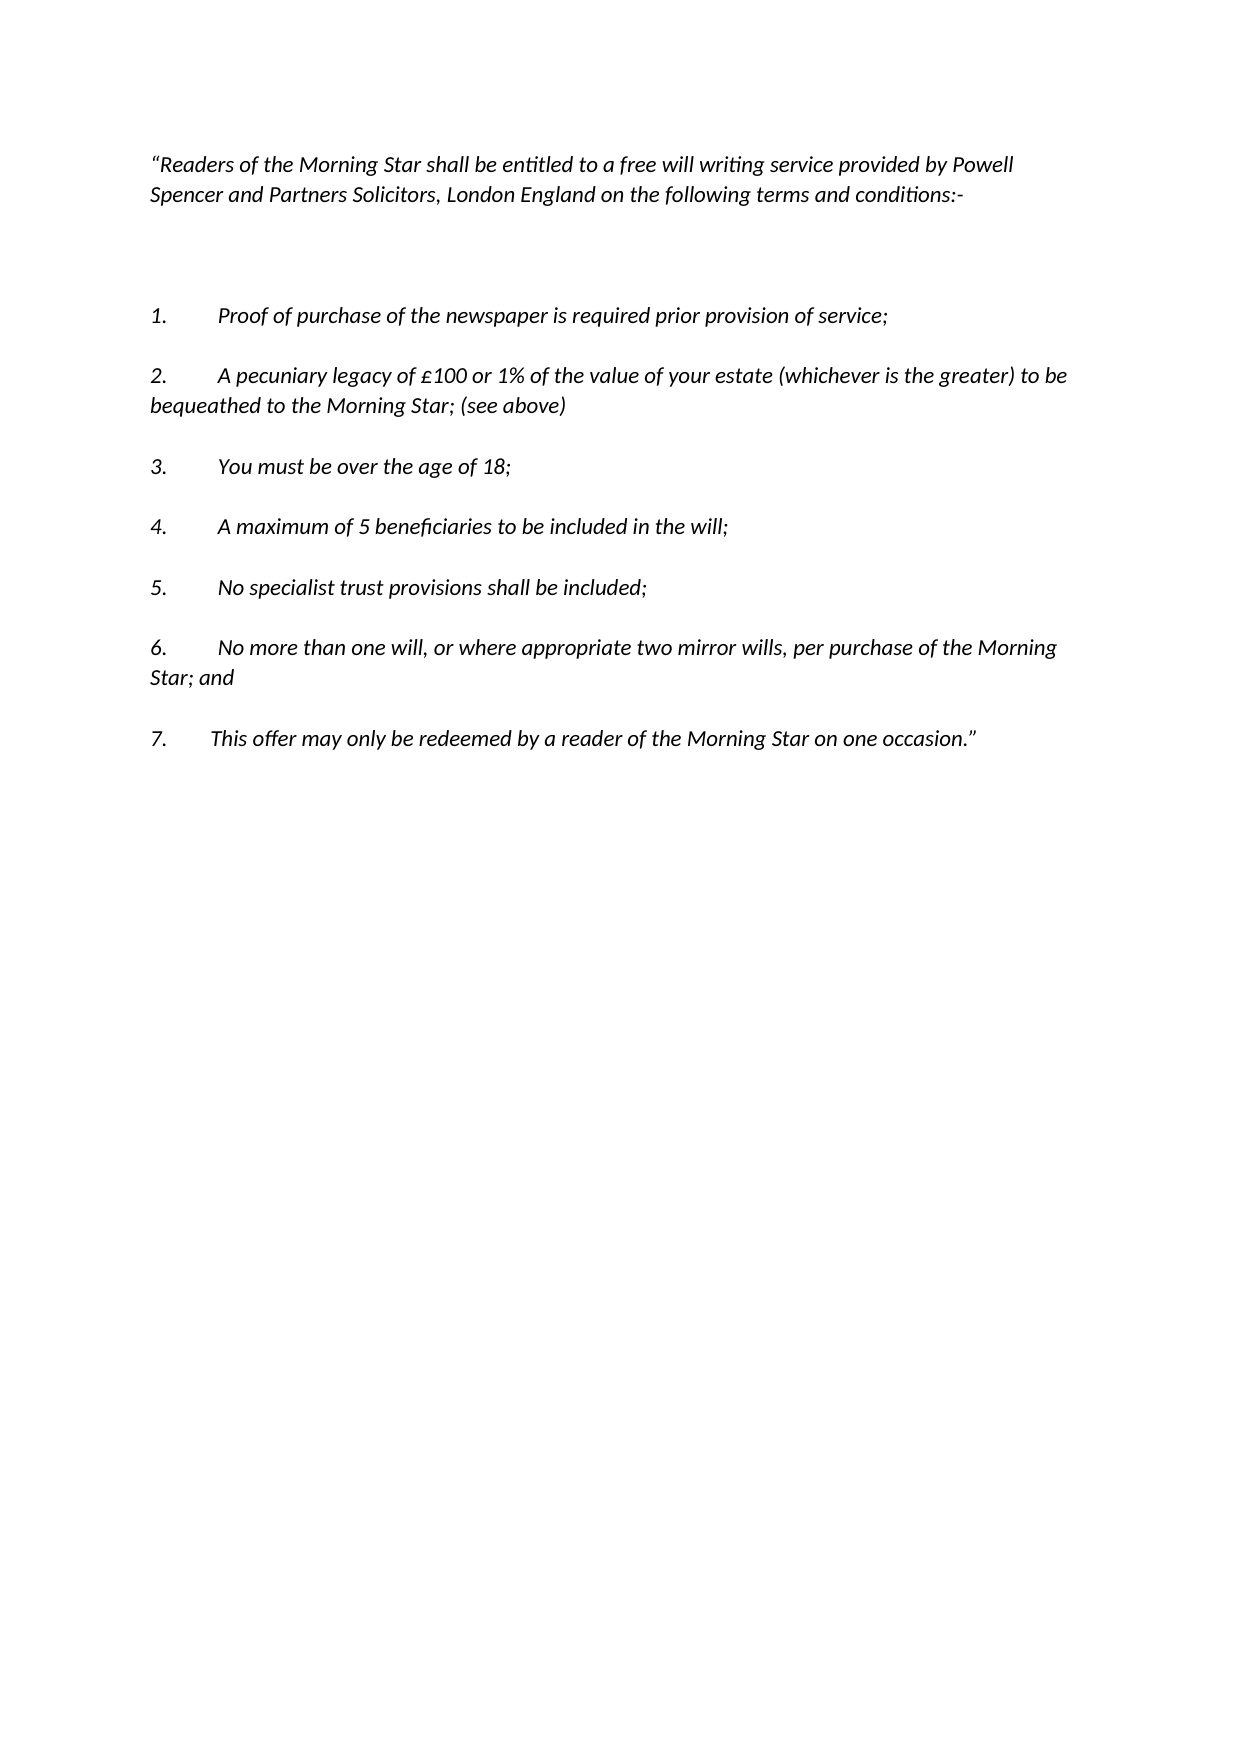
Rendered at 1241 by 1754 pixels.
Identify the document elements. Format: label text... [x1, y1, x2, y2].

text 7. This offer may only be redeemed by a reader of the Morning Star on one occasion.” [150, 724, 1090, 752]
text 1. Proof of purchase of the newspaper is required prior provision of service; [150, 301, 1090, 329]
text 5. No specialist trust provisions shall be included; [150, 573, 1090, 601]
text 2. A pecuniary legacy of £100 or 1% of the value of your estate (whichever is the greater) to be bequeathed to the Morning Star; (see above) [150, 361, 1090, 420]
text “Readers of the Morning Star shall be entitled to a free will writing service provided by Powell Spencer and Partners Solicitors, London England on the following terms and conditions:- [150, 150, 1090, 208]
text 4. A maximum of 5 beneficiaries to be included in the will; [150, 512, 1090, 541]
text 3. You must be over the age of 18; [150, 452, 1090, 480]
text 6. No more than one will, or where appropriate two mirror wills, per purchase of the Morning Star; and [150, 633, 1090, 692]
